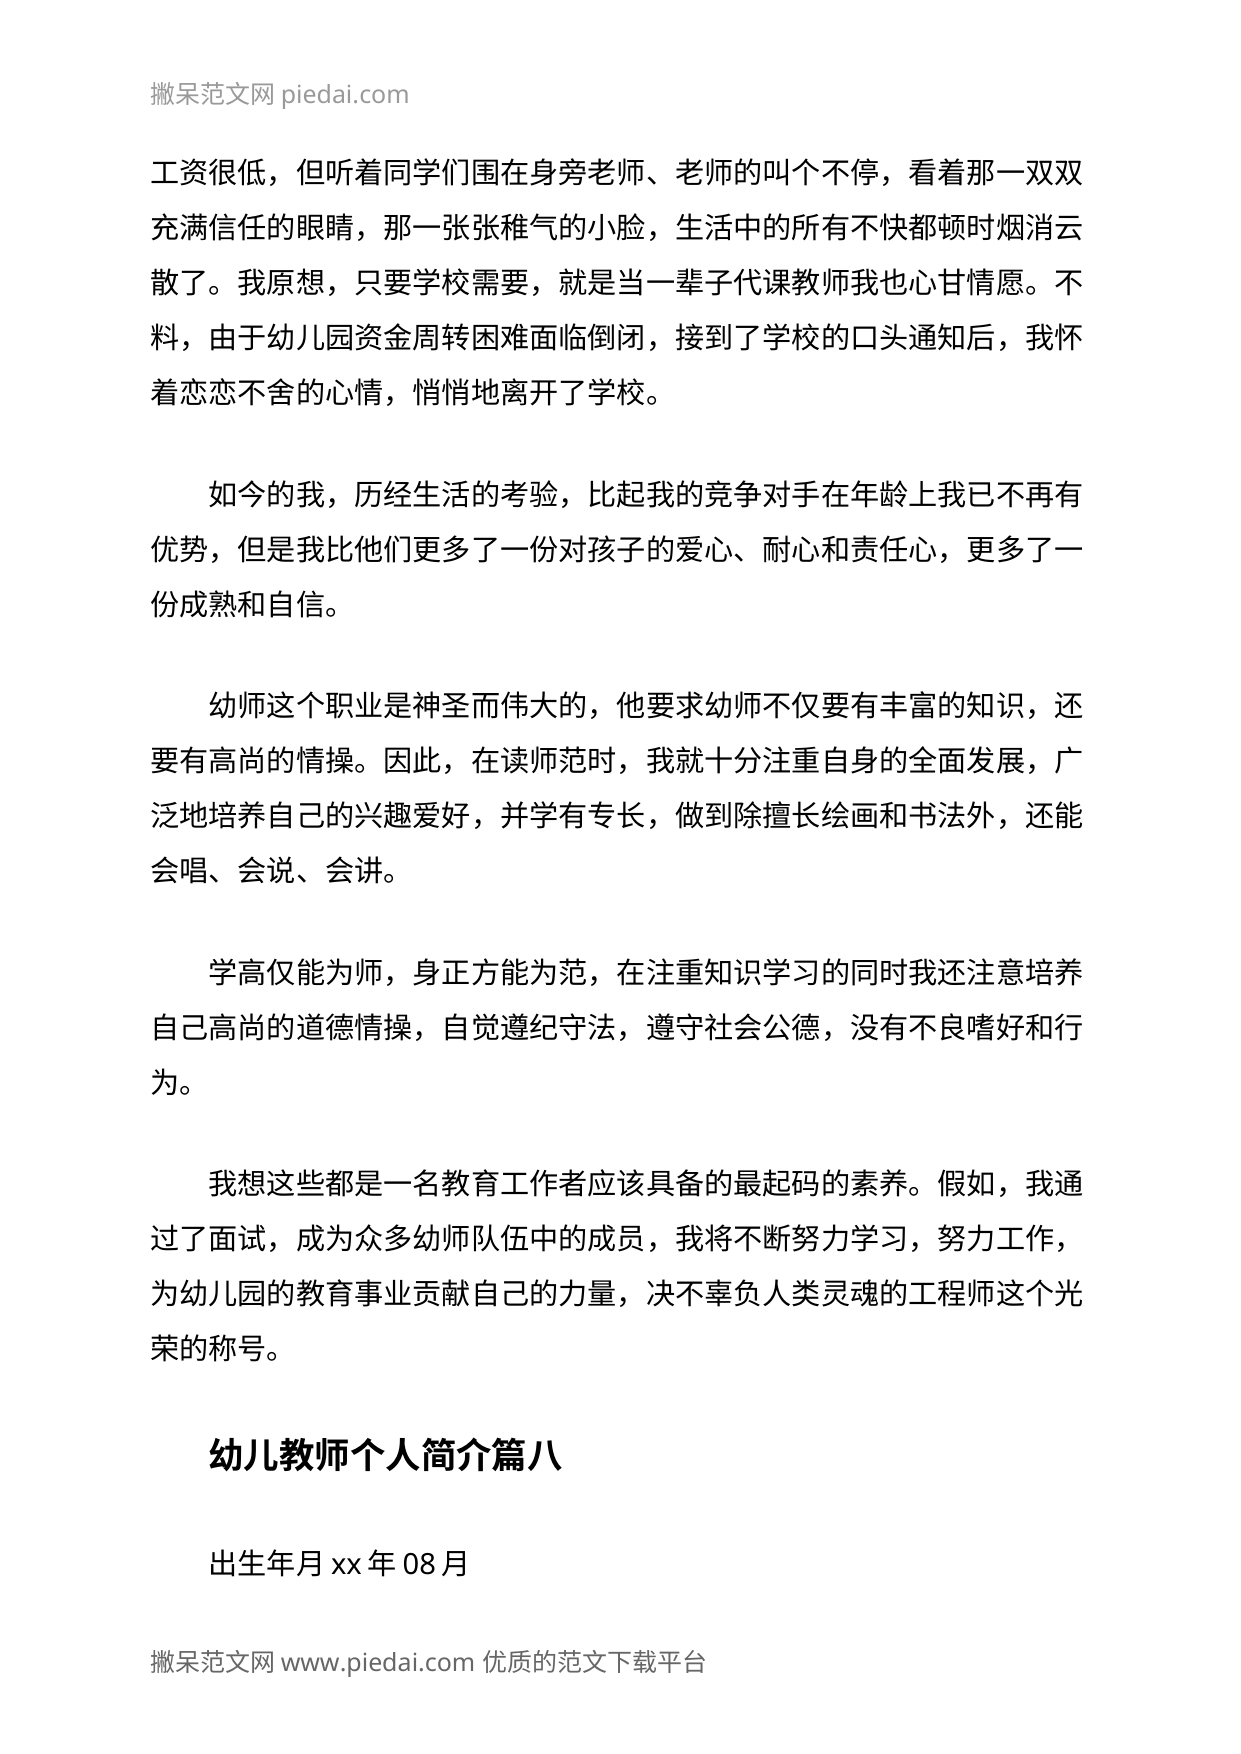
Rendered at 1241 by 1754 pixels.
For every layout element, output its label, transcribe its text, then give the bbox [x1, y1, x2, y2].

text 学高仅能为师，身正方能为范，在注重知识学习的同时我还注意培养自己高尚的道德情操，自觉遵纪守法，遵守社会公德，没有不良嗜好和行为。 [150, 949, 1090, 1101]
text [150, 150, 1090, 412]
text 如今的我，历经生活的考验，比起我的竞争对手在年龄上我已不再有优势，但是我比他们更多了一份对孩子的爱心、耐心和责任心，更多了一份成熟和自信。 [150, 471, 1090, 623]
text 我想这些都是一名教育工作者应该具备的最起码的素养。假如，我通过了面试，成为众多幼师队伍中的成员，我将不断努力学习，努力工作，为幼儿园的教育事业贡献自己的力量，决不辜负人类灵魂的工程师这个光荣的称号。 [150, 1161, 1090, 1368]
text 出生年月xx年08月 [150, 1541, 1090, 1583]
text 幼儿教师个人简介篇八 [150, 1427, 1090, 1479]
text 幼师这个职业是神圣而伟大的，他要求幼师不仅要有丰富的知识，还要有高尚的情操。因此，在读师范时，我就十分注重自身的全面发展，广泛地培养自己的兴趣爱好，并学有专长，做到除擅长绘画和书法外，还能会唱、会说、会讲。 [150, 683, 1090, 890]
